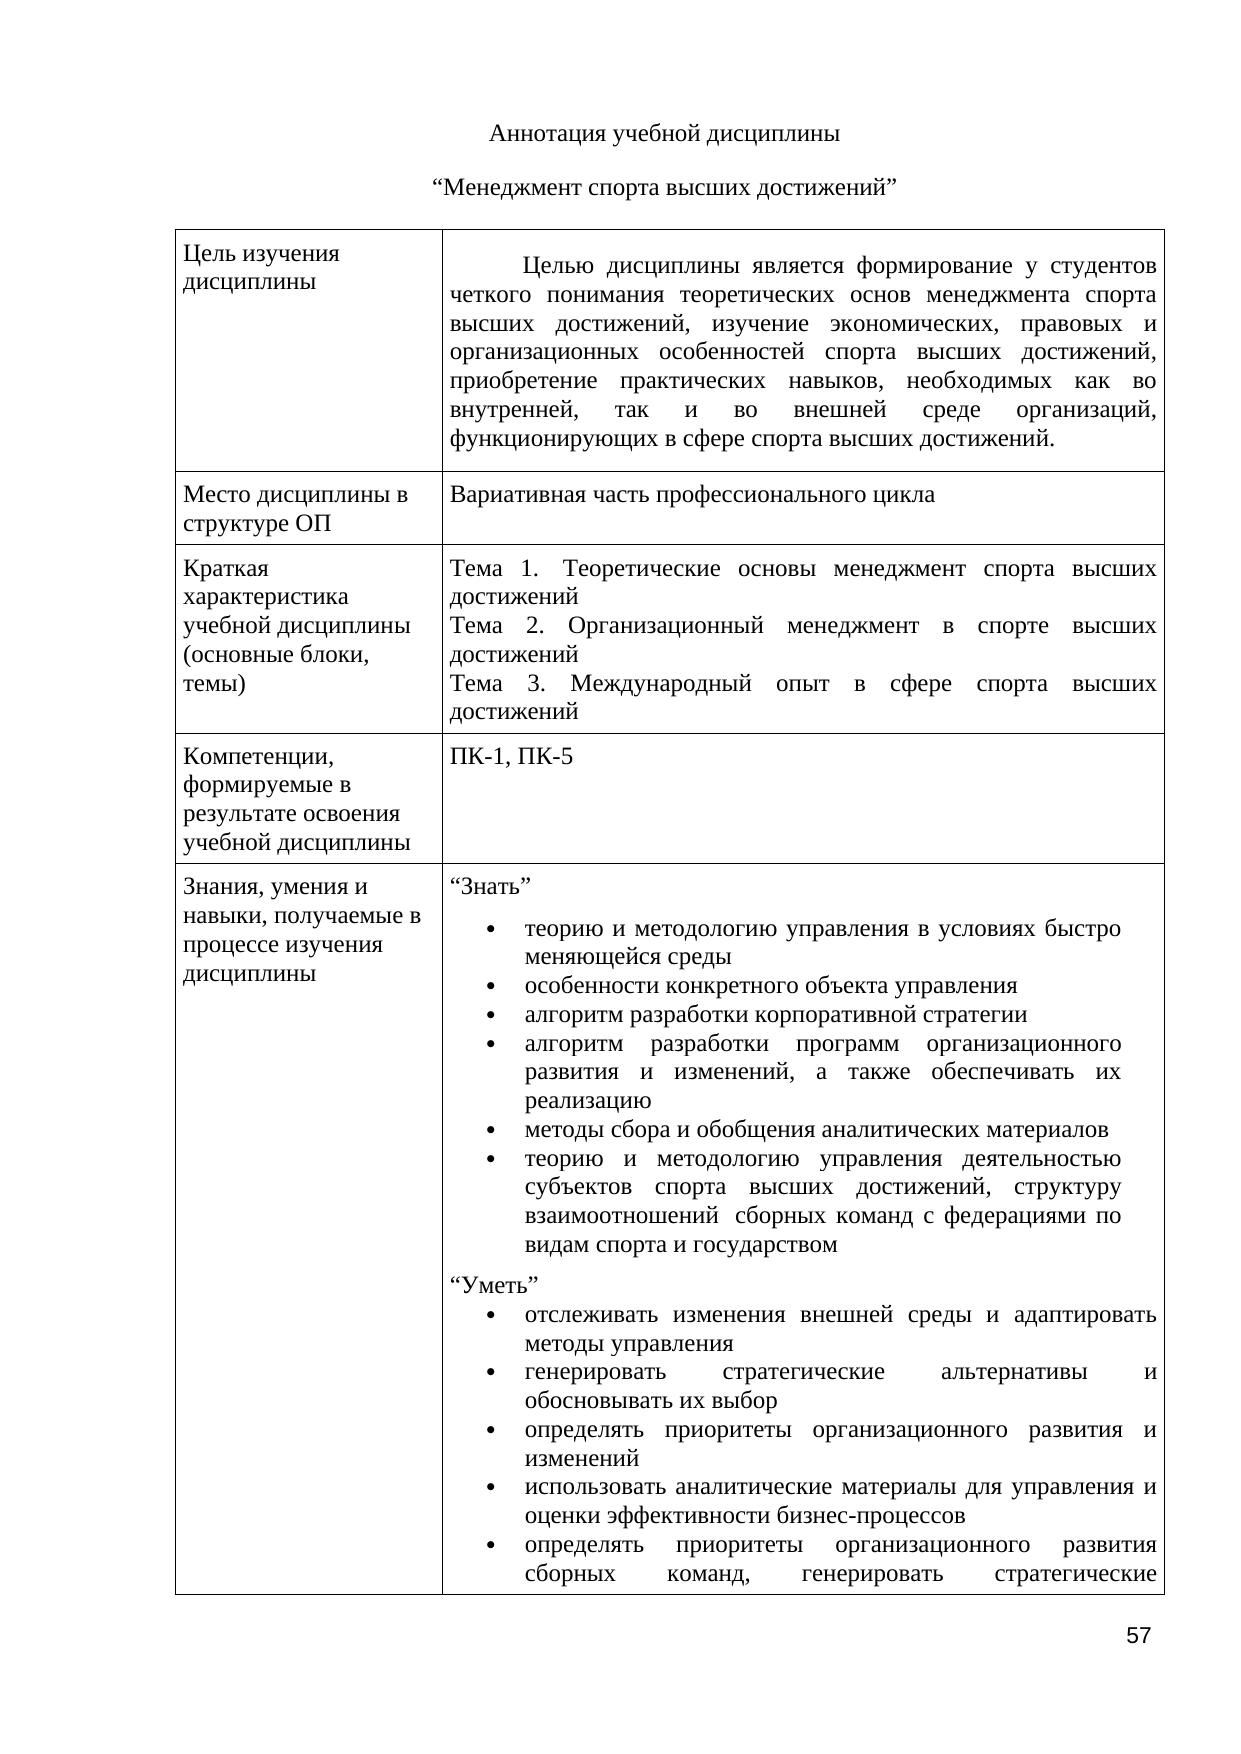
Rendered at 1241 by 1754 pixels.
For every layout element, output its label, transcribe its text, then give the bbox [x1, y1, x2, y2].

table_cell Краткая характеристика учебной дисциплины (основные блоки, темы) [176, 545, 442, 732]
table_header Целью дисциплины является формирование у студентов четкого понимания теоретических основ менеджмента спорта высших достижений, изучение экономических, правовых и организационных особенностей спорта высших достижений, приобретение практических навыков, необходимых как во внутренней, так и во внешней среде организаций, функционирующих в сфере спорта высших достижений. [443, 230, 1164, 471]
table_cell Тема 1. Теоретические основы менеджмент спорта высших достижений Тема 2. Организационный менеджмент в спорте высших достижений Тема 3. Международный опыт в сфере спорта высших достижений [443, 545, 1164, 732]
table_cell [176, 864, 442, 1594]
table_cell ПК-1, ПК-5 [443, 734, 1164, 863]
table_cell Место дисциплины в структуре ОП [176, 472, 442, 544]
text “Менеджмент спорта высших достижений” [177, 172, 1152, 201]
table_cell Вариативная часть профессионального цикла [443, 472, 1164, 544]
table_header Цель изучения дисциплины [176, 230, 442, 471]
text Аннотация учебной дисциплины [177, 118, 1152, 147]
table_cell Компетенции, формируемые в результате освоения учебной дисциплины [176, 734, 442, 863]
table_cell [443, 864, 1164, 1594]
